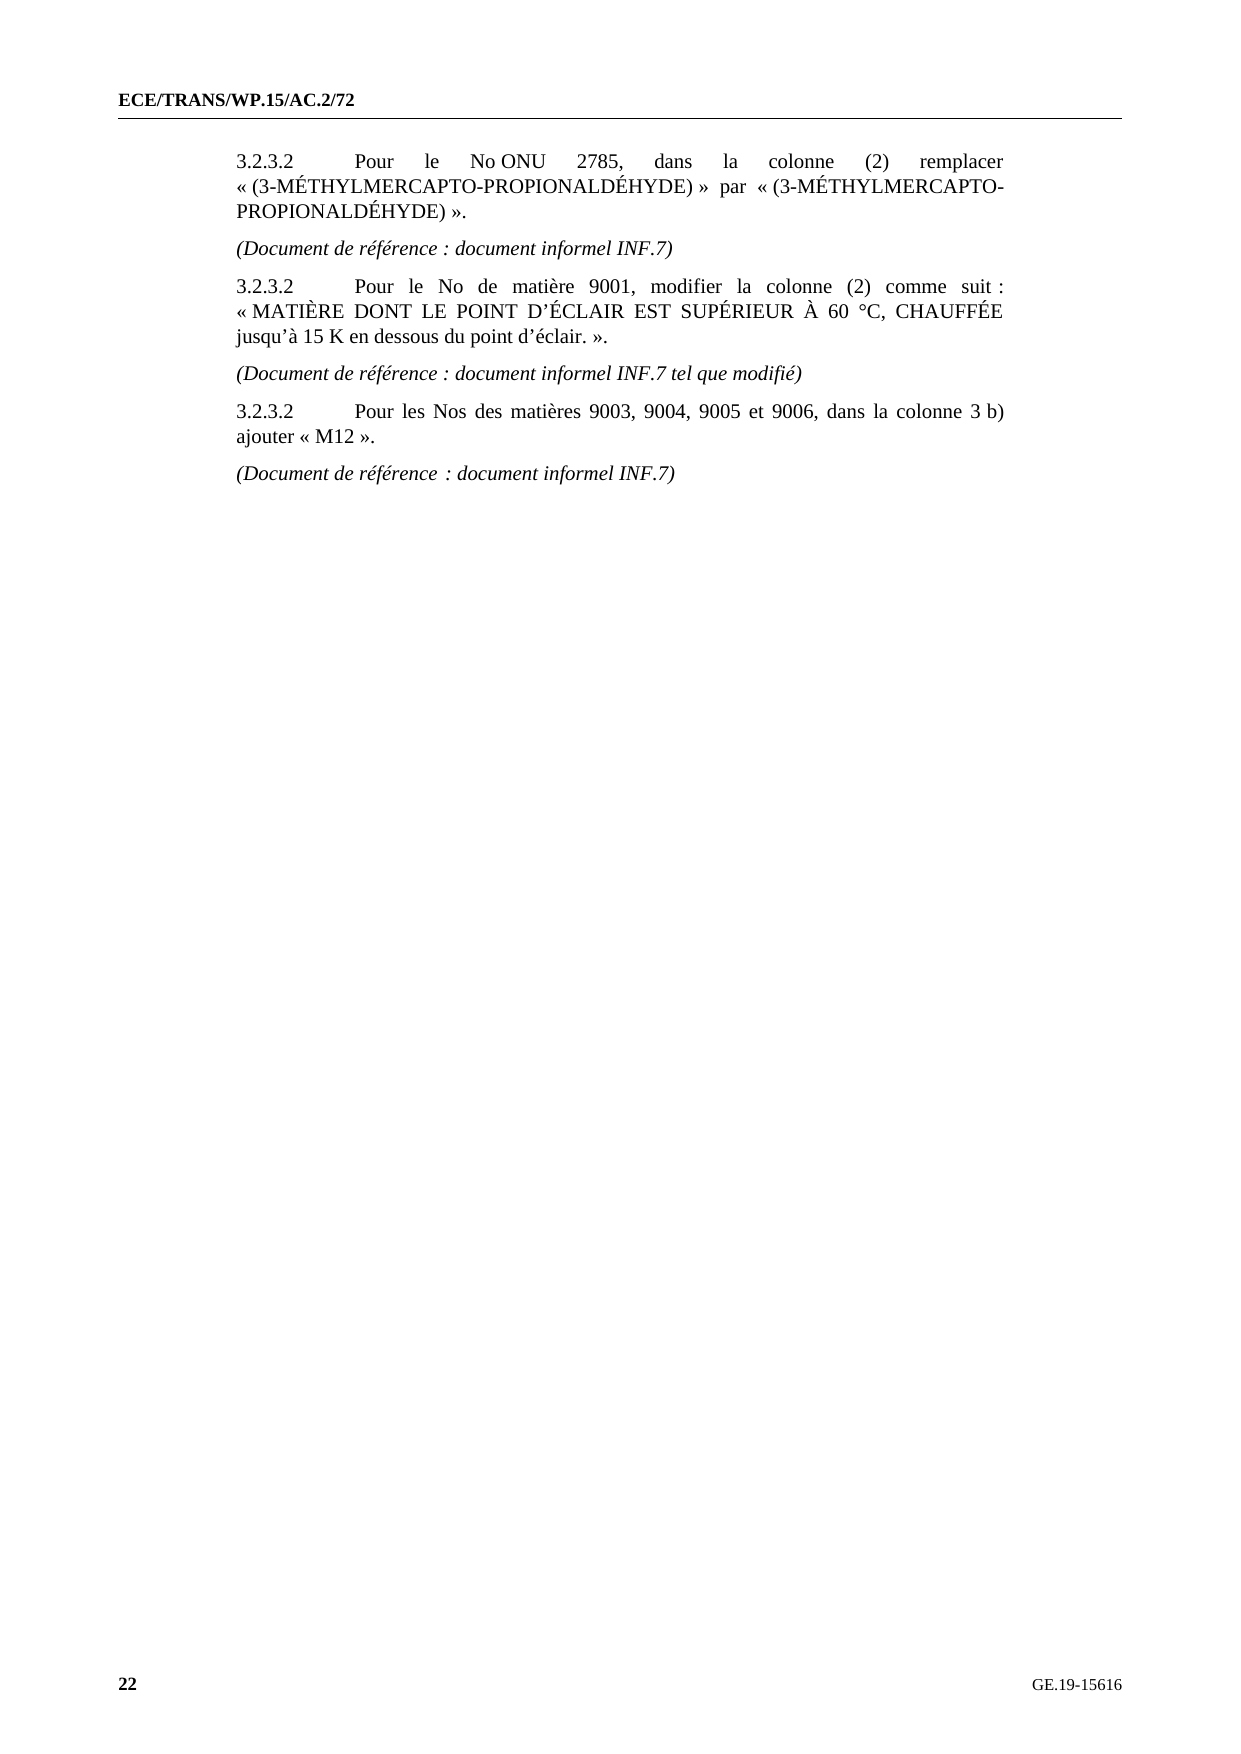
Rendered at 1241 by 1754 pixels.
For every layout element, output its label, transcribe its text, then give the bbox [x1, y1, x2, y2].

text (Document de référence : document informel INF.7) [236, 235, 1004, 260]
text 3.2.3.2 Pour le No de matière 9001, modifier la colonne (2) comme suit : « MATIÈRE DONT LE POINT D’ÉCLAIR EST SUPÉRIEUR À 60 °C, CHAUFFÉE jusqu’à 15 K en dessous du point d’éclair. ». [236, 273, 1004, 348]
text 3.2.3.2 Pour le No ONU 2785, dans la colonne (2) remplacer « (3-MÉTHYLMERCAPTO-PROPIONALDÉHYDE) » par « (3-MÉTHYLMERCAPTO- PROPIONALDÉHYDE) ». [236, 148, 1004, 223]
text (Document de référence : document informel INF.7) [236, 460, 1004, 485]
text (Document de référence : document informel INF.7 tel que modifié) [236, 360, 1004, 385]
text 3.2.3.2 Pour les Nos des matières 9003, 9004, 9005 et 9006, dans la colonne 3 b) ajouter « M12 ». [236, 398, 1004, 448]
